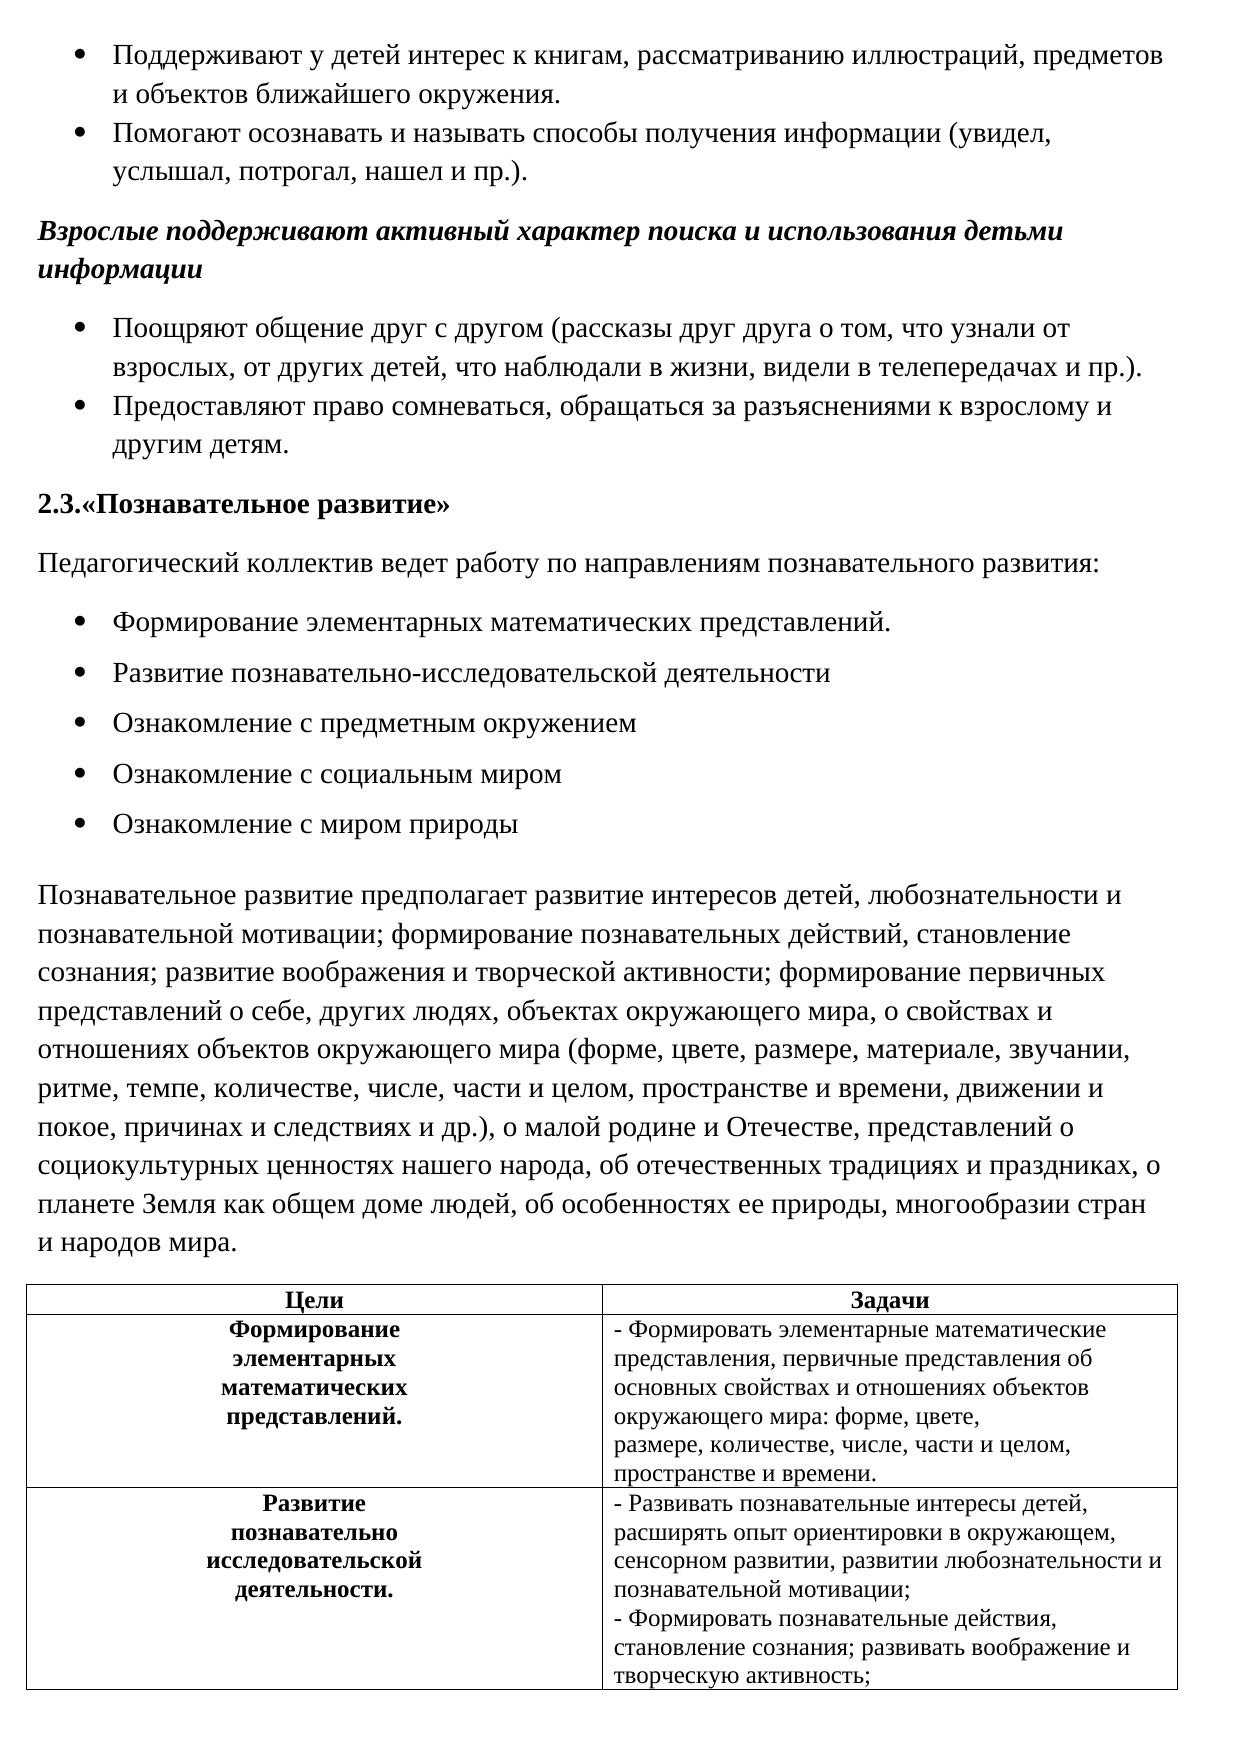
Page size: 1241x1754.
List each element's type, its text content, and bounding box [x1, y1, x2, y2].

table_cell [603, 1488, 1177, 1689]
text Взрослые поддерживают активный характер поиска и использования детьми информации [37, 213, 1167, 285]
text Педагогический коллектив ведет работу по направлениям познавательного развития: [37, 545, 1167, 579]
list Помогают осознавать и называть способы получения информации (увидел, услышал, потрогал, нашел и пр.). [75, 115, 1167, 187]
table_header Задачи [603, 1285, 1177, 1313]
list Ознакомление с миром природы [75, 806, 1167, 840]
table_cell - Формировать элементарные математические представления, первичные представления об основных свойствах и отношениях объектов окружающего мира: форме, цвете, размере, количестве, числе, части и целом, пространстве и времени. [603, 1315, 1177, 1487]
text Познавательное развитие предполагает развитие интересов детей, любознательности и познавательной мотивации; формирование познавательных действий, становление сознания; развитие воображения и творческой активности; формирование первичных представлений о себе, других людях, объектах окружающего мира, о свойствах и отношениях объектов окружающего мира (форме, цвете, размере, материале, звучании, ритме, темпе, количестве, числе, части и целом, пространстве и времени, движении и покое, причинах и следствиях и др.), о малой родине и Отечестве, представлений о социокультурных ценностях нашего народа, об отечественных традициях и праздниках, о планете Земля как общем доме людей, об особенностях ее природы, многообразии стран и народов мира. [37, 877, 1167, 1258]
list Ознакомление с предметным окружением [75, 705, 1167, 739]
list Поддерживают у детей интерес к книгам, рассматриванию иллюстраций, предметов и объектов ближайшего окружения. [75, 37, 1167, 110]
text 2.3.«Познавательное развитие» [37, 486, 1167, 519]
table_header Цели [27, 1285, 602, 1313]
list Развитие познавательно-исследовательской деятельности [75, 655, 1167, 689]
list Ознакомление с социальным миром [75, 756, 1167, 789]
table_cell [27, 1488, 602, 1689]
table_cell Формирование элементарных математических представлений. [27, 1315, 602, 1487]
list Предоставляют право сомневаться, обращаться за разъяснениями к взрослому и другим детям. [75, 388, 1167, 460]
list Формирование элементарных математических представлений. [75, 604, 1167, 638]
list Поощряют общение друг с другом (рассказы друг друга о том, что узнали от взрослых, от других детей, что наблюдали в жизни, видели в телепередачах и пр.). [75, 311, 1167, 383]
